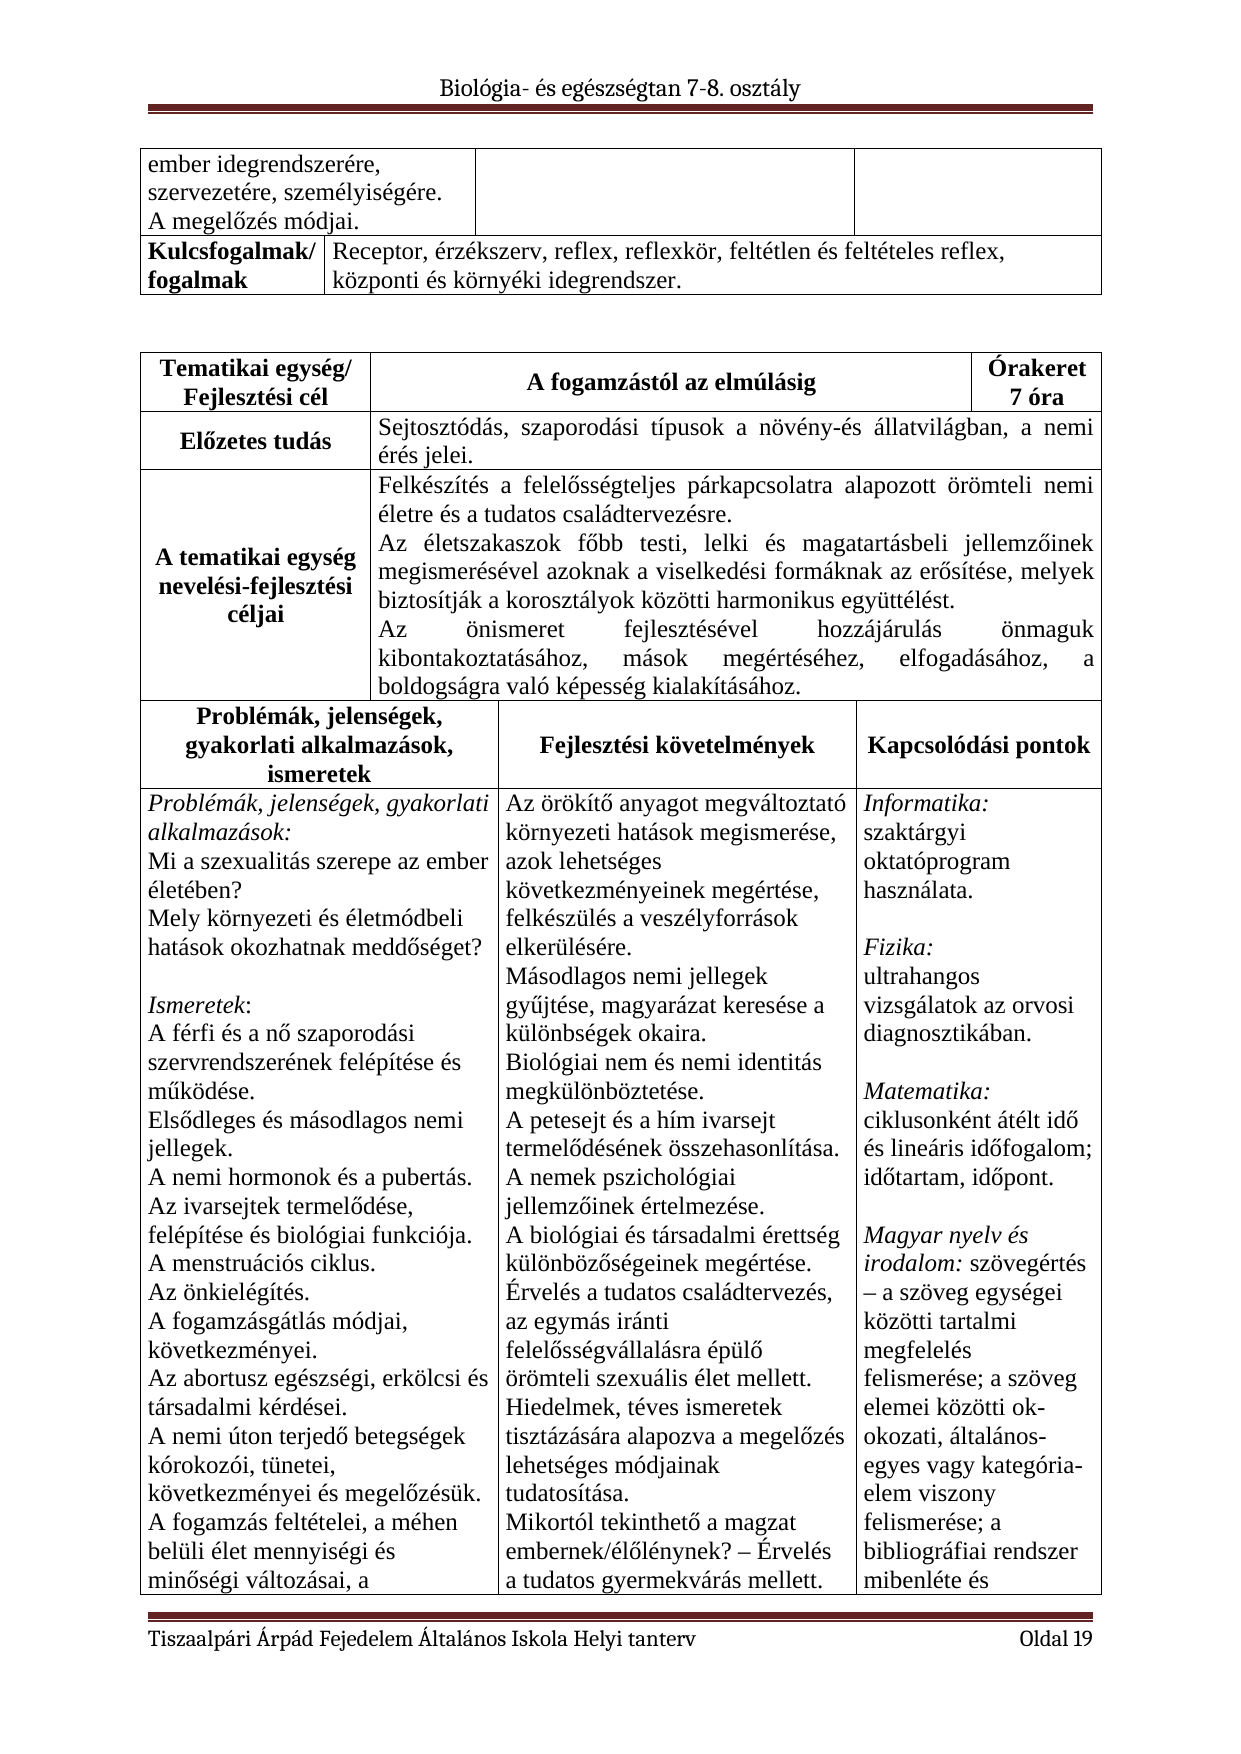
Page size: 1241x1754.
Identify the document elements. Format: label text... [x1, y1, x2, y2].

table_cell Előzetes tudás [141, 412, 370, 469]
table_cell A tematikai egység nevelési-fejlesztési céljai [141, 470, 370, 700]
table_cell Kulcsfogalmak/ fogalmak [141, 236, 324, 293]
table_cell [476, 149, 854, 235]
table_cell Receptor, érzékszerv, reflex, reflexkör, feltétlen és feltételes reflex, központi és környéki idegrendszer. [325, 236, 1101, 293]
table_cell Fejlesztési követelmények [499, 701, 856, 787]
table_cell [855, 149, 1101, 235]
table_cell Sejtosztódás, szaporodási típusok a növény-és állatvilágban, a nemi érés jelei. [371, 412, 1101, 469]
table_cell Problémák, jelenségek, gyakorlati alkalmazások, ismeretek [141, 701, 498, 787]
table_header A fogamzástól az elmúlásig [371, 353, 971, 411]
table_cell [141, 149, 475, 235]
table_cell Kapcsolódási pontok [857, 701, 1101, 787]
table_header Órakeret 7 óra [972, 353, 1101, 411]
table_cell Felkészítés a felelősségteljes párkapcsolatra alapozott örömteli nemi életre és a tudatos családtervezésre. Az életszakaszok főbb testi, lelki és magatartásbeli jellemzőinek megismerésével azoknak a viselkedési formáknak az erősítése, melyek biztosítják a korosztályok közötti harmonikus együttélést. Az önismeret fejlesztésével hozzájárulás önmaguk kibontakoztatásához, mások megértéséhez, elfogadásához, a boldogságra való képesség kialakításához. [371, 470, 1101, 700]
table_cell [499, 789, 856, 1593]
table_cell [857, 789, 1101, 1593]
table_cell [141, 789, 498, 1593]
table_header Tematikai egység/ Fejlesztési cél [141, 353, 370, 411]
